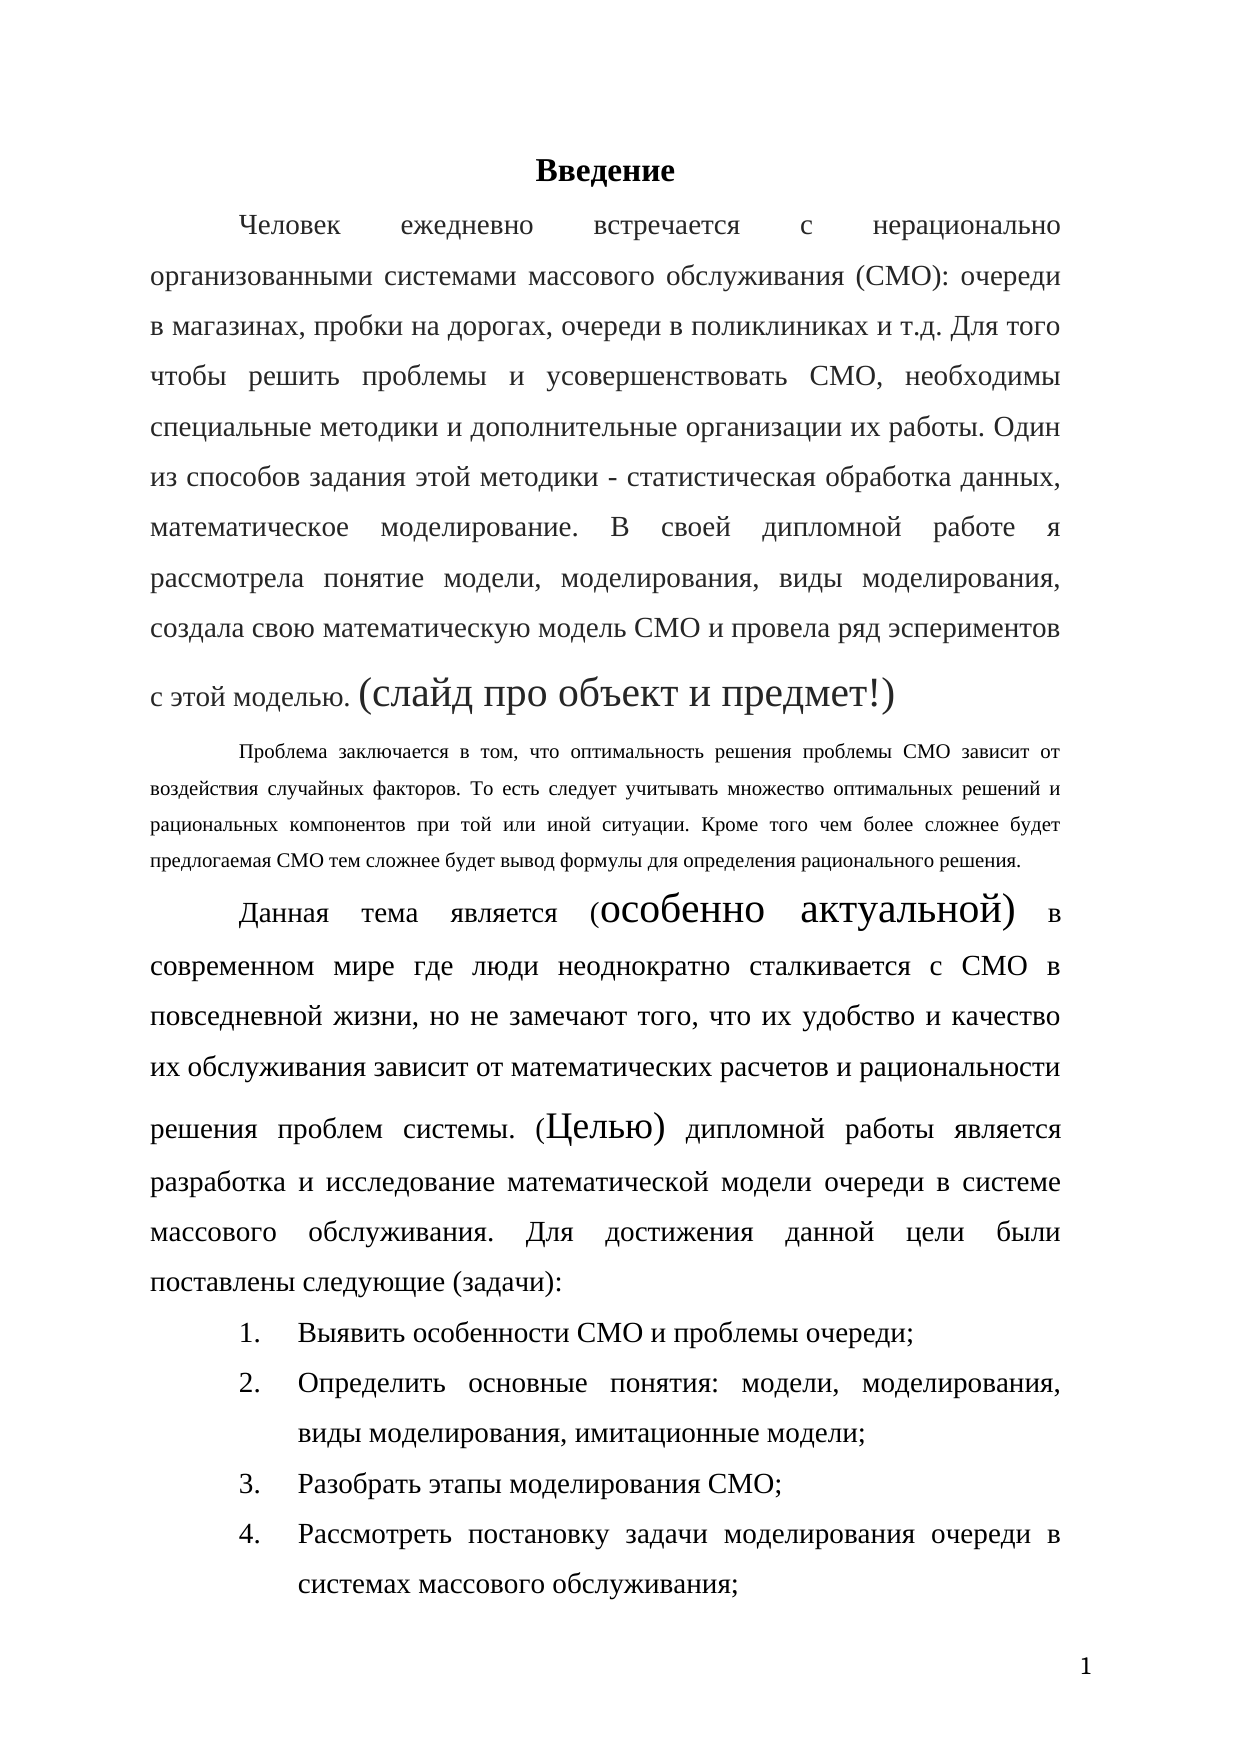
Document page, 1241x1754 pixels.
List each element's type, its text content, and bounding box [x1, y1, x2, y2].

list Выявить особенности СМО и проблемы очереди; [239, 1315, 1061, 1348]
text Проблема заключается в том, что оптимальность решения проблемы СМО зависит от воздействия случайных факторов. То есть следует учитывать множество оптимальных решений и рациональных компонентов при той или иной ситуации. Кроме того чем более сложнее будет предлогаемая СМО тем сложнее будет вывод формулы для определения рационального решения. [150, 739, 1061, 872]
list Определить основные понятия: модели, моделирования, виды моделирования, имитационные модели; [239, 1365, 1061, 1449]
text Введение [120, 150, 1090, 188]
list Рассмотреть постановку задачи моделирования очереди в системах массового обслуживания; [239, 1516, 1061, 1600]
text Данная тема является (особенно актуальной) в современном мире где люди неоднократно сталкивается с СМО в повседневной жизни, но не замечают того, что их удобство и качество их обслуживания зависит от математических расчетов и рациональности решения проблем системы. (Целью) дипломной работы является разработка и исследование математической модели очереди в системе массового обслуживания. Для достижения данной цели были поставлены следующие (задачи): [150, 883, 1061, 1298]
text Человек ежедневно встречается с нерационально организованными системами массового обслуживания (СМО): очереди в магазинах, пробки на дорогах, очереди в поликлиниках и т.д. Для того чтобы решить проблемы и усовершенствовать СМО, необходимы специальные методики и дополнительные организации их работы. Один из способов задания этой методики - статистическая обработка данных, математическое моделирование. В своей дипломной работе я рассмотрела понятие модели, моделирования, виды моделирования, создала свою математическую модель СМО и провела ряд эспериментов с этой моделью. (слайд про объект и предмет!) [150, 207, 1061, 715]
list Разобрать этапы моделирования СМО; [239, 1466, 1061, 1499]
